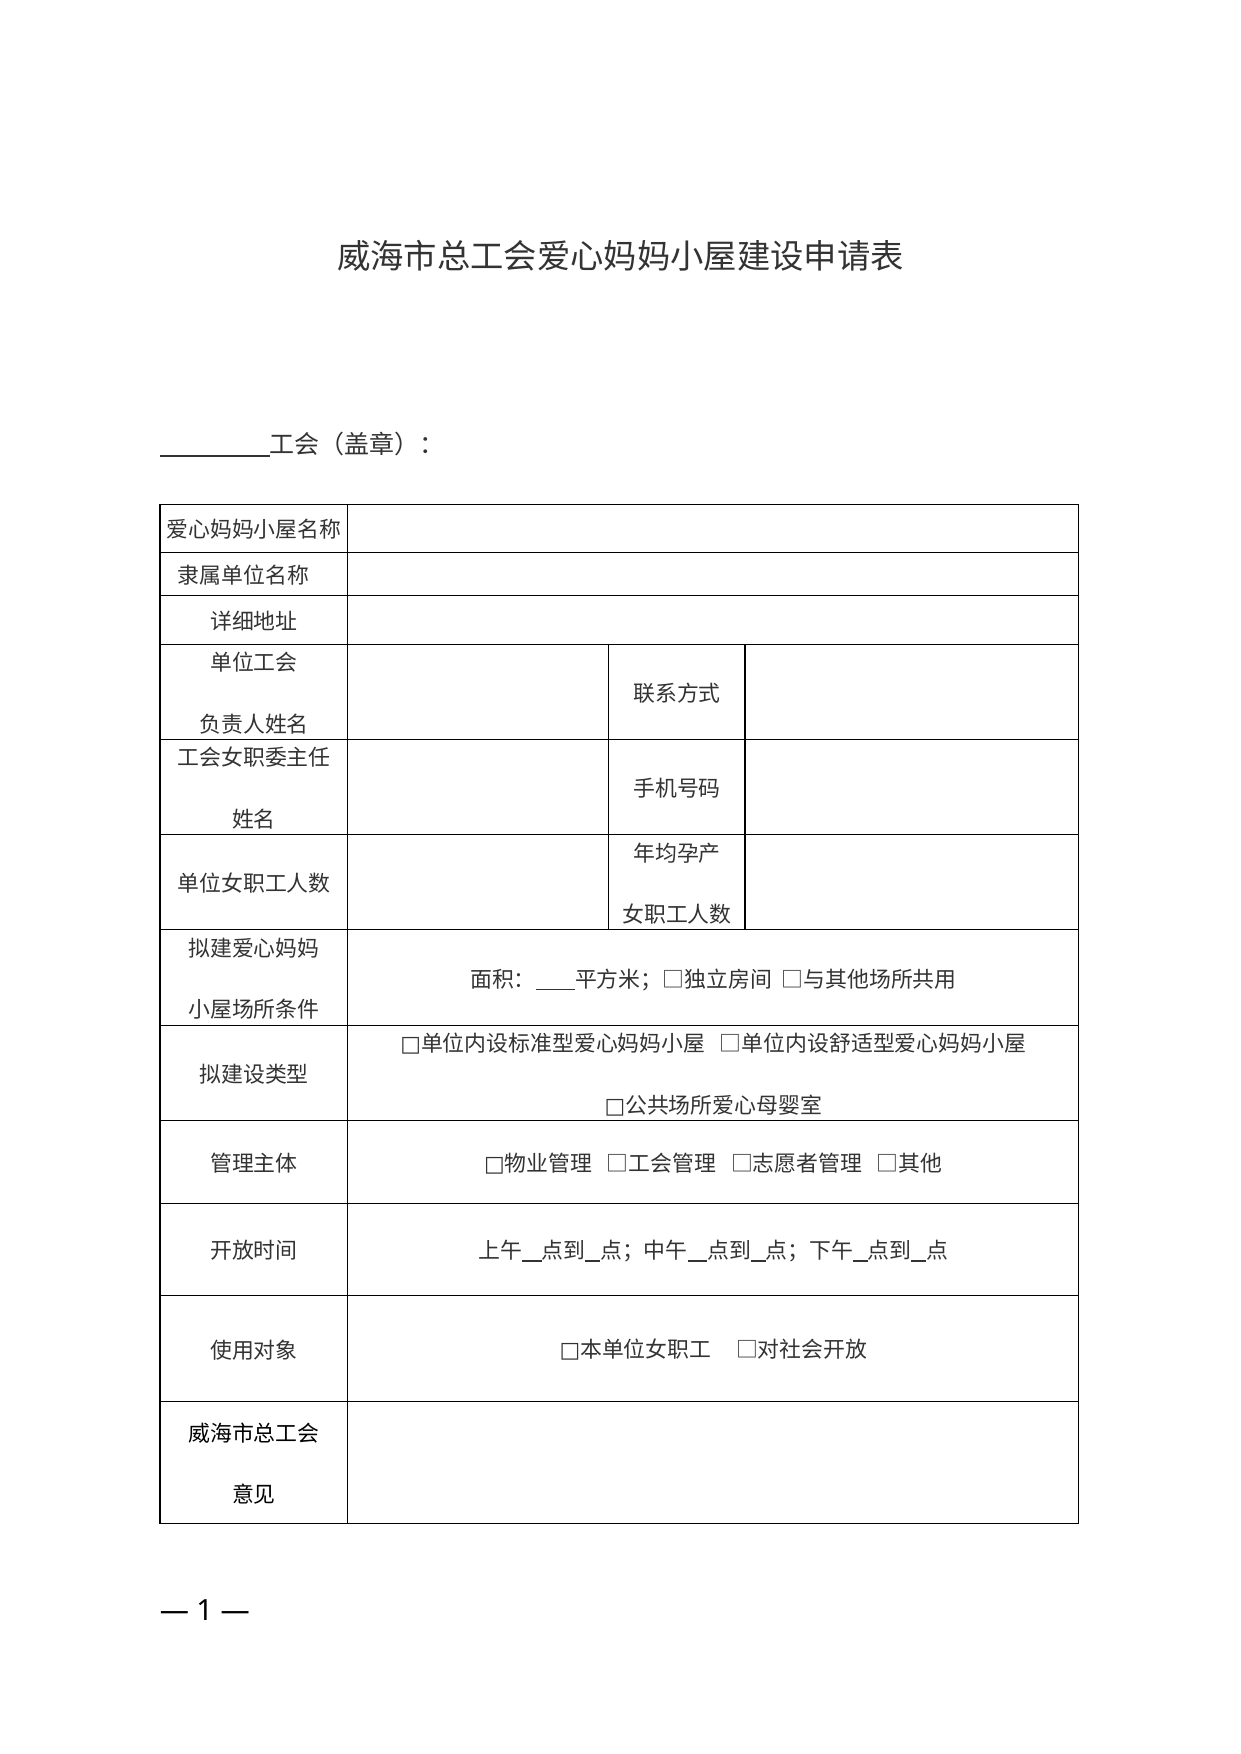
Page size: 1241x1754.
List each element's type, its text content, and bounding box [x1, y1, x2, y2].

table_cell 开放时间 [161, 1204, 347, 1295]
table_cell 手机号码 [609, 740, 744, 834]
table_cell □物业管理 □工会管理 □志愿者管理 □其他 [348, 1121, 1078, 1203]
table_cell 威海市总工会 意见 [161, 1402, 347, 1523]
table_cell 联系方式 [609, 645, 744, 739]
text 威海市总工会爱心妈妈小屋建设申请表 [159, 221, 1081, 286]
table_cell 工会女职委主任 姓名 [161, 740, 347, 834]
table_cell 上午 点到 点；中午 点到 点；下午 点到 点 [348, 1204, 1078, 1295]
table_cell [348, 645, 608, 739]
table_cell [746, 645, 1078, 739]
table_header 爱心妈妈小屋名称 [161, 505, 347, 552]
table_cell [348, 740, 608, 834]
table_cell 拟建设类型 [161, 1026, 347, 1120]
table_cell 拟建爱心妈妈 小屋场所条件 [161, 930, 347, 1024]
table_cell 隶属单位名称 [161, 553, 347, 595]
table_cell 面积： 平方米；□独立房间 □与其他场所共用 [348, 930, 1078, 1024]
table_cell □单位内设标准型爱心妈妈小屋 □单位内设舒适型爱心妈妈小屋 □公共场所爱心母婴室 [348, 1026, 1078, 1120]
table_cell [348, 553, 1078, 595]
table_cell 单位工会 负责人姓名 [161, 645, 347, 739]
text 工会（盖章）： [159, 410, 1081, 475]
table_cell [348, 1402, 1078, 1523]
table_cell [348, 596, 1078, 644]
table_cell 详细地址 [161, 596, 347, 644]
table_cell [746, 835, 1078, 929]
table_cell 年均孕产 女职工人数 [609, 835, 744, 929]
table_cell [348, 835, 608, 929]
table_cell 管理主体 [161, 1121, 347, 1203]
table_cell 使用对象 [161, 1296, 347, 1401]
table_cell [746, 740, 1078, 834]
table_cell 单位女职工人数 [161, 835, 347, 929]
table_header [348, 505, 1078, 552]
table_cell □本单位女职工 □对社会开放 [348, 1296, 1078, 1401]
